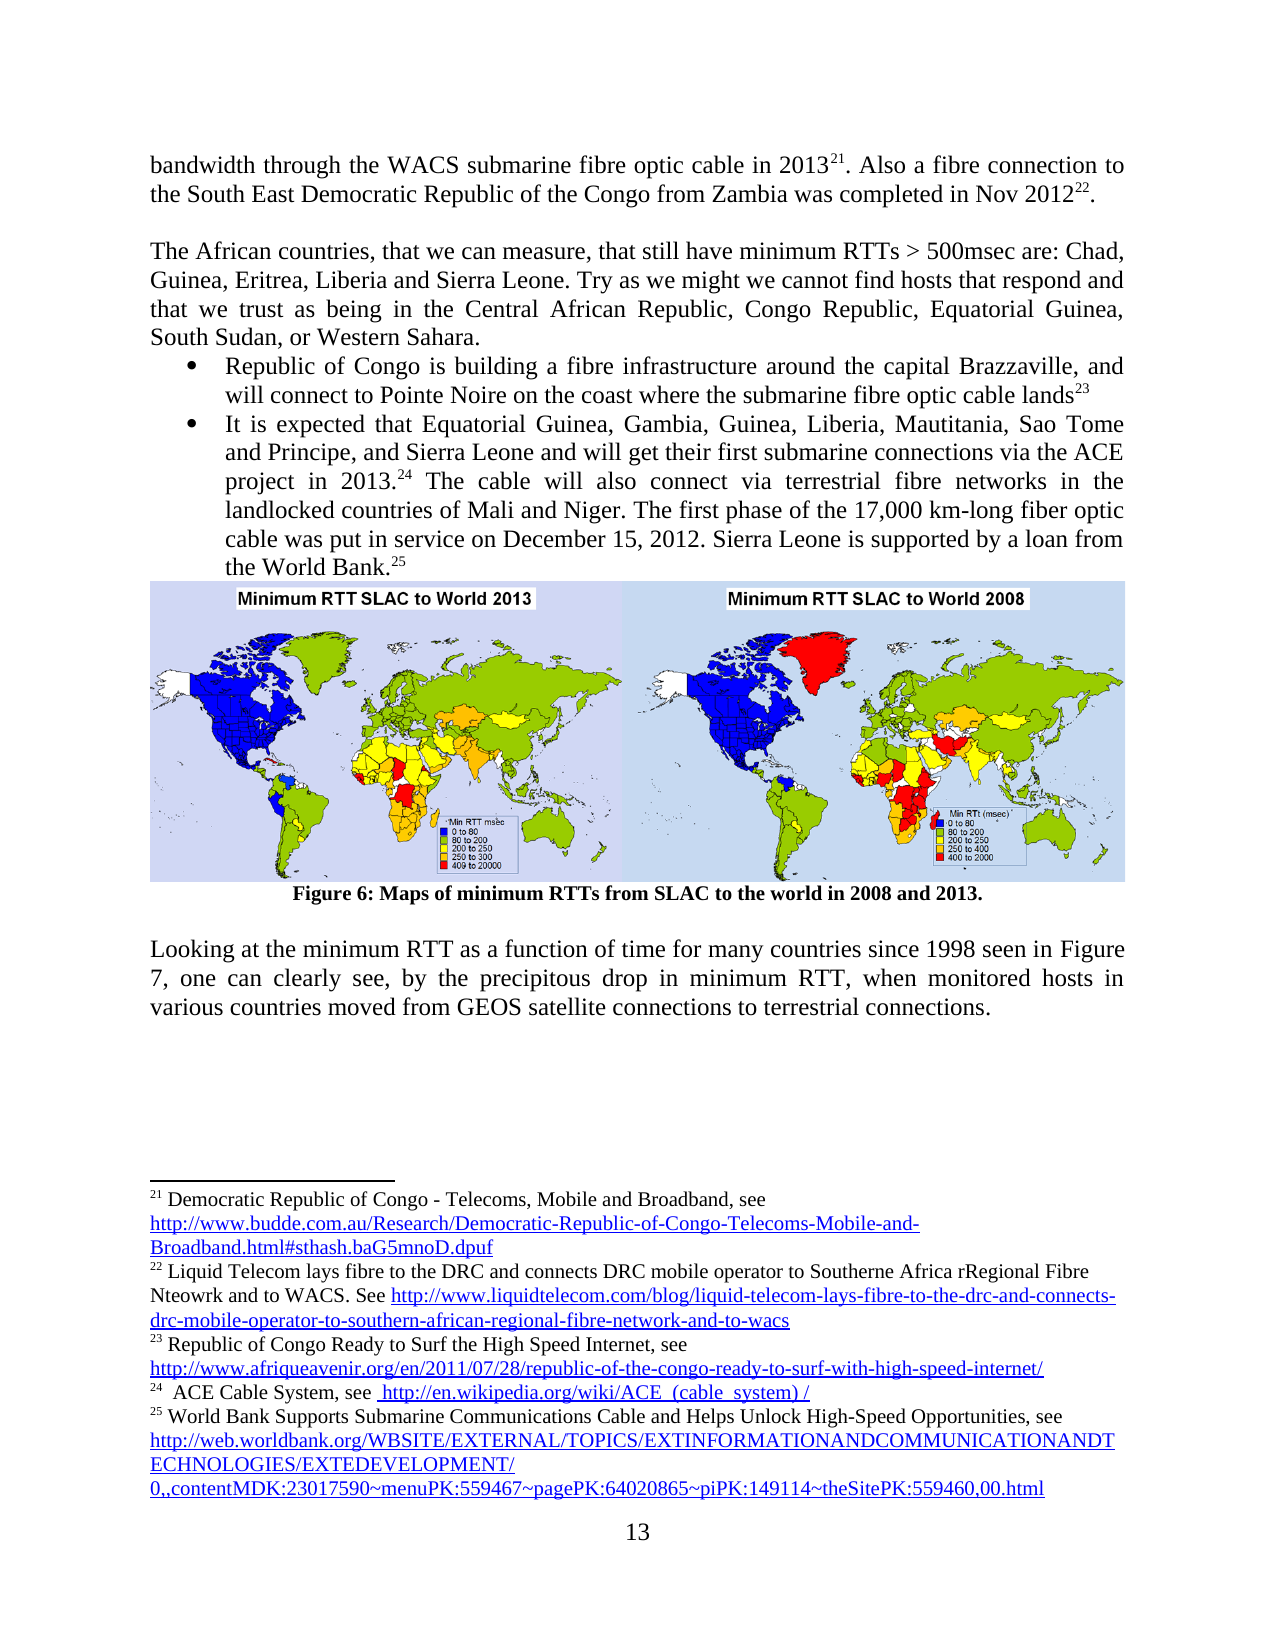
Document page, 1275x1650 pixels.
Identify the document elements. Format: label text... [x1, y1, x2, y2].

text Figure 6: Maps of minimum RTTs from SLAC to the world in 2008 and 2013. [150, 882, 1125, 905]
text The African countries, that we can measure, that still have minimum RTTs > 500msec are: Chad, Guinea, Eritrea, Liberia and Sierra Leone. Try as we might we cannot find hosts that respond and that we trust as being in the Central African Republic, Congo Republic, Equatorial Guinea, South Sudan, or Western Sahara. [150, 236, 1125, 351]
list It is expected that Equatorial Guinea, Gambia, Guinea, Liberia, Mautitania, Sao Tome and Principe, and Sierra Leone and will get their first submarine connections via the ACE project in 2013. The cable will also connect via terrestrial fibre networks in the landlocked countries of Mali and Niger. The first phase of the 17,000 km-long fiber optic cable was put in service on December 15, 2012. Sierra Leone is supported by a loan from the World Bank. [187, 409, 1125, 581]
picture [150, 581, 1125, 882]
text Looking at the minimum RTT as a function of time for many countries since 1998 seen in Figure 7, one can clearly see, by the precipitous drop in minimum RTT, when monitored hosts in various countries moved from GEOS satellite connections to terrestrial connections. [150, 934, 1125, 1020]
list Republic of Congo is building a fibre infrastructure around the capital Brazzaville, and will connect to Pointe Noire on the coast where the submarine fibre optic cable lands [187, 351, 1125, 409]
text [150, 150, 1125, 207]
